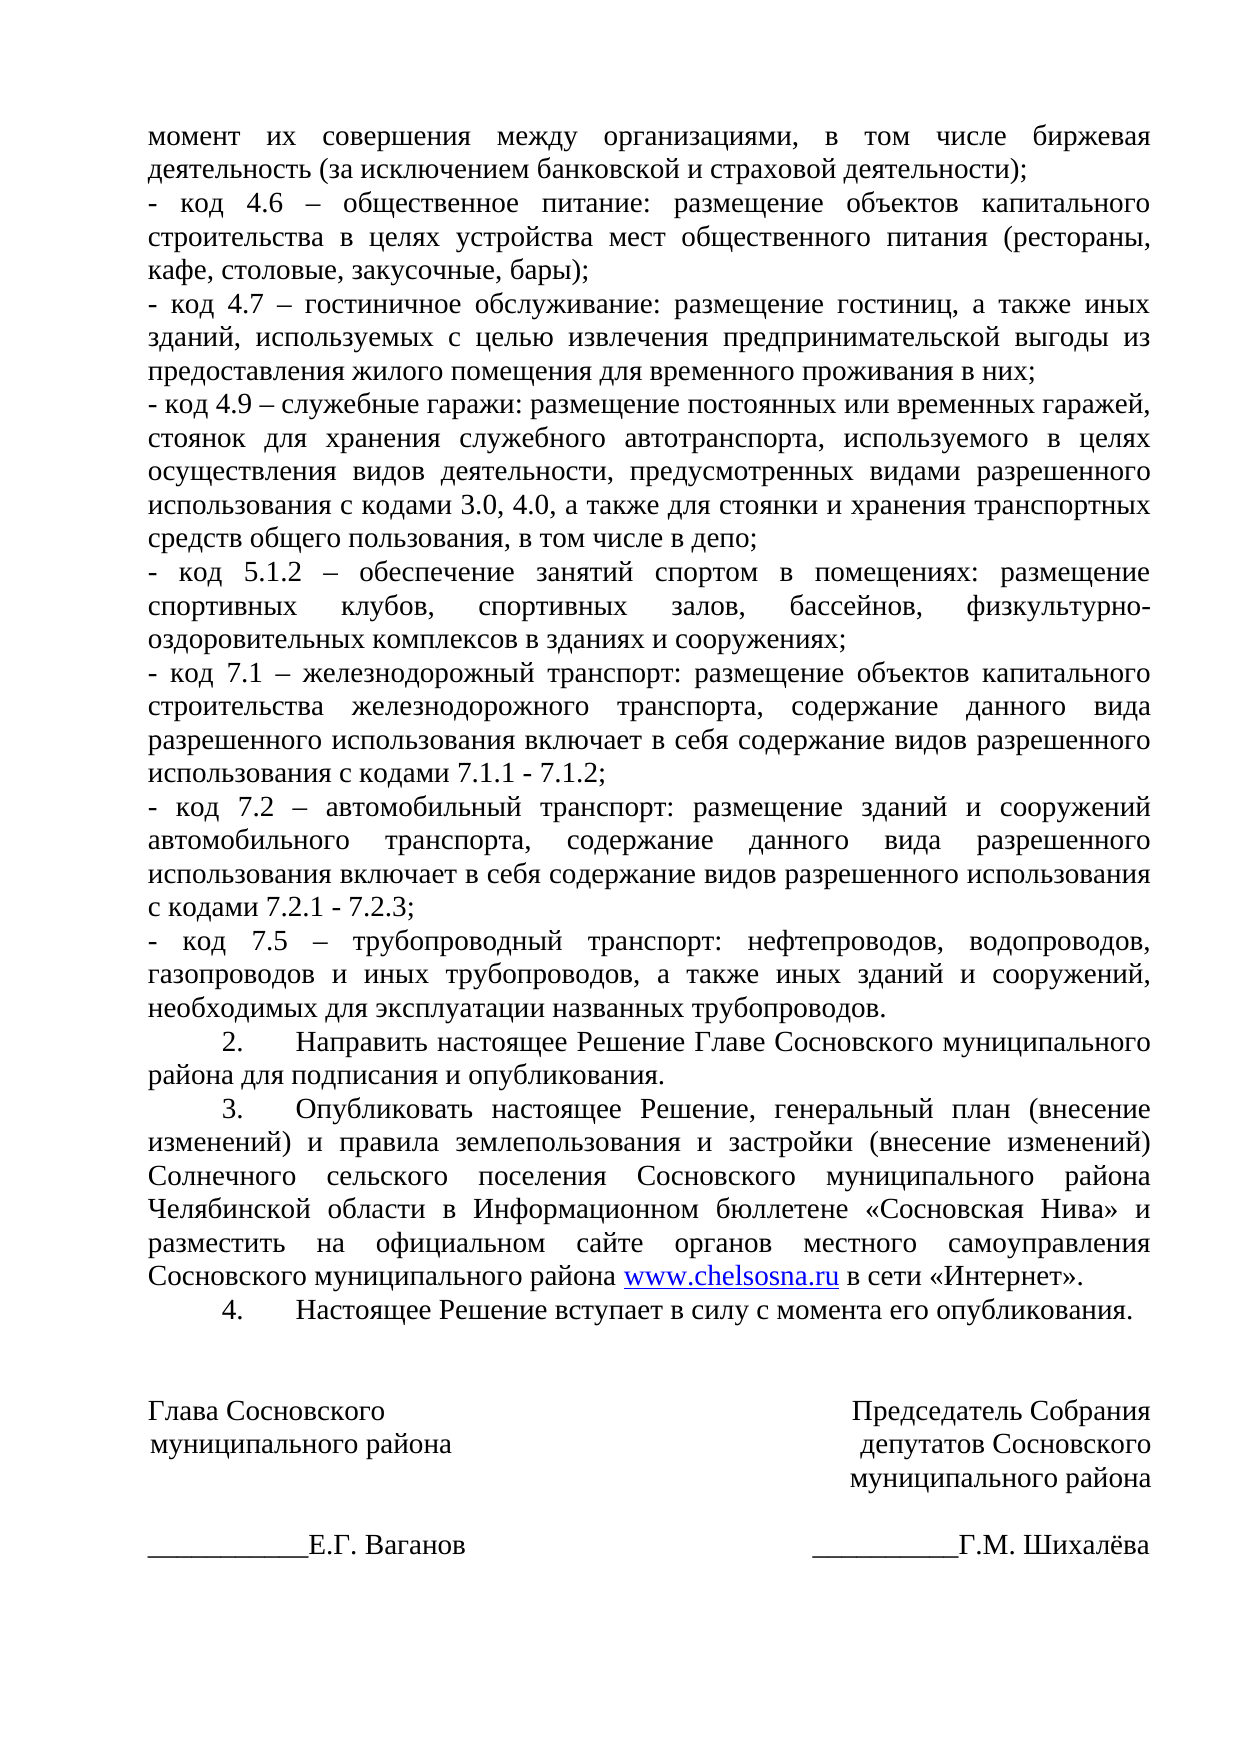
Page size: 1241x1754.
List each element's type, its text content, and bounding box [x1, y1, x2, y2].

list Настоящее Решение вступает в силу с момента его опубликования. [148, 1292, 1152, 1326]
text - код 4.7 – гостиничное обслуживание: размещение гостиниц, а также иных зданий, используемых с целью извлечения предпринимательской выгоды из предоставления жилого помещения для временного проживания в них; [148, 286, 1152, 386]
text - код 7.1 – железнодорожный транспорт: размещение объектов капитального строительства железнодорожного транспорта, содержание данного вида разрешенного использования включает в себя содержание видов разрешенного использования с кодами 7.1.1 - 7.1.2; [148, 655, 1152, 789]
text - код 4.6 – общественное питание: размещение объектов капитального строительства в целях устройства мест общественного питания (рестораны, кафе, столовые, закусочные, бары); [148, 185, 1152, 286]
text - код 5.1.2 – обеспечение занятий спортом в помещениях: размещение спортивных клубов, спортивных залов, бассейнов, физкультурно-оздоровительных комплексов в зданиях и сооружениях; [148, 554, 1152, 655]
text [148, 118, 1152, 185]
text - код 7.5 – трубопроводный транспорт: нефтепроводов, водопроводов, газопроводов и иных трубопроводов, а также иных зданий и сооружений, необходимых для эксплуатации названных трубопроводов. [148, 923, 1152, 1024]
list Направить настоящее Решение Главе Сосновского муниципального района для подписания и опубликования. [148, 1024, 1152, 1091]
text ___________Е.Г. Ваганов __________Г.М. Шихалёва [148, 1527, 1152, 1560]
text - код 7.2 – автомобильный транспорт: размещение зданий и сооружений автомобильного транспорта, содержание данного вида разрешенного использования включает в себя содержание видов разрешенного использования с кодами 7.2.1 - 7.2.3; [148, 789, 1152, 923]
text муниципального района депутатов Сосновского муниципального района [148, 1426, 1152, 1493]
list Опубликовать настоящее Решение, генеральный план (внесение изменений) и правила землепользования и застройки (внесение изменений) Солнечного сельского поселения Сосновского муниципального района Челябинской области в Информационном бюллетене «Сосновская Нива» и разместить на официальном сайте органов местного самоуправления Сосновского муниципального района www.chelsosna.ru в сети «Интернет». [148, 1091, 1152, 1292]
text - код 4.9 – служебные гаражи: размещение постоянных или временных гаражей, стоянок для хранения служебного автотранспорта, используемого в целях осуществления видов деятельности, предусмотренных видами разрешенного использования с кодами 3.0, 4.0, а также для стоянки и хранения транспортных средств общего пользования, в том числе в депо; [148, 386, 1152, 554]
text Глава Сосновского Председатель Собрания [148, 1393, 1152, 1426]
